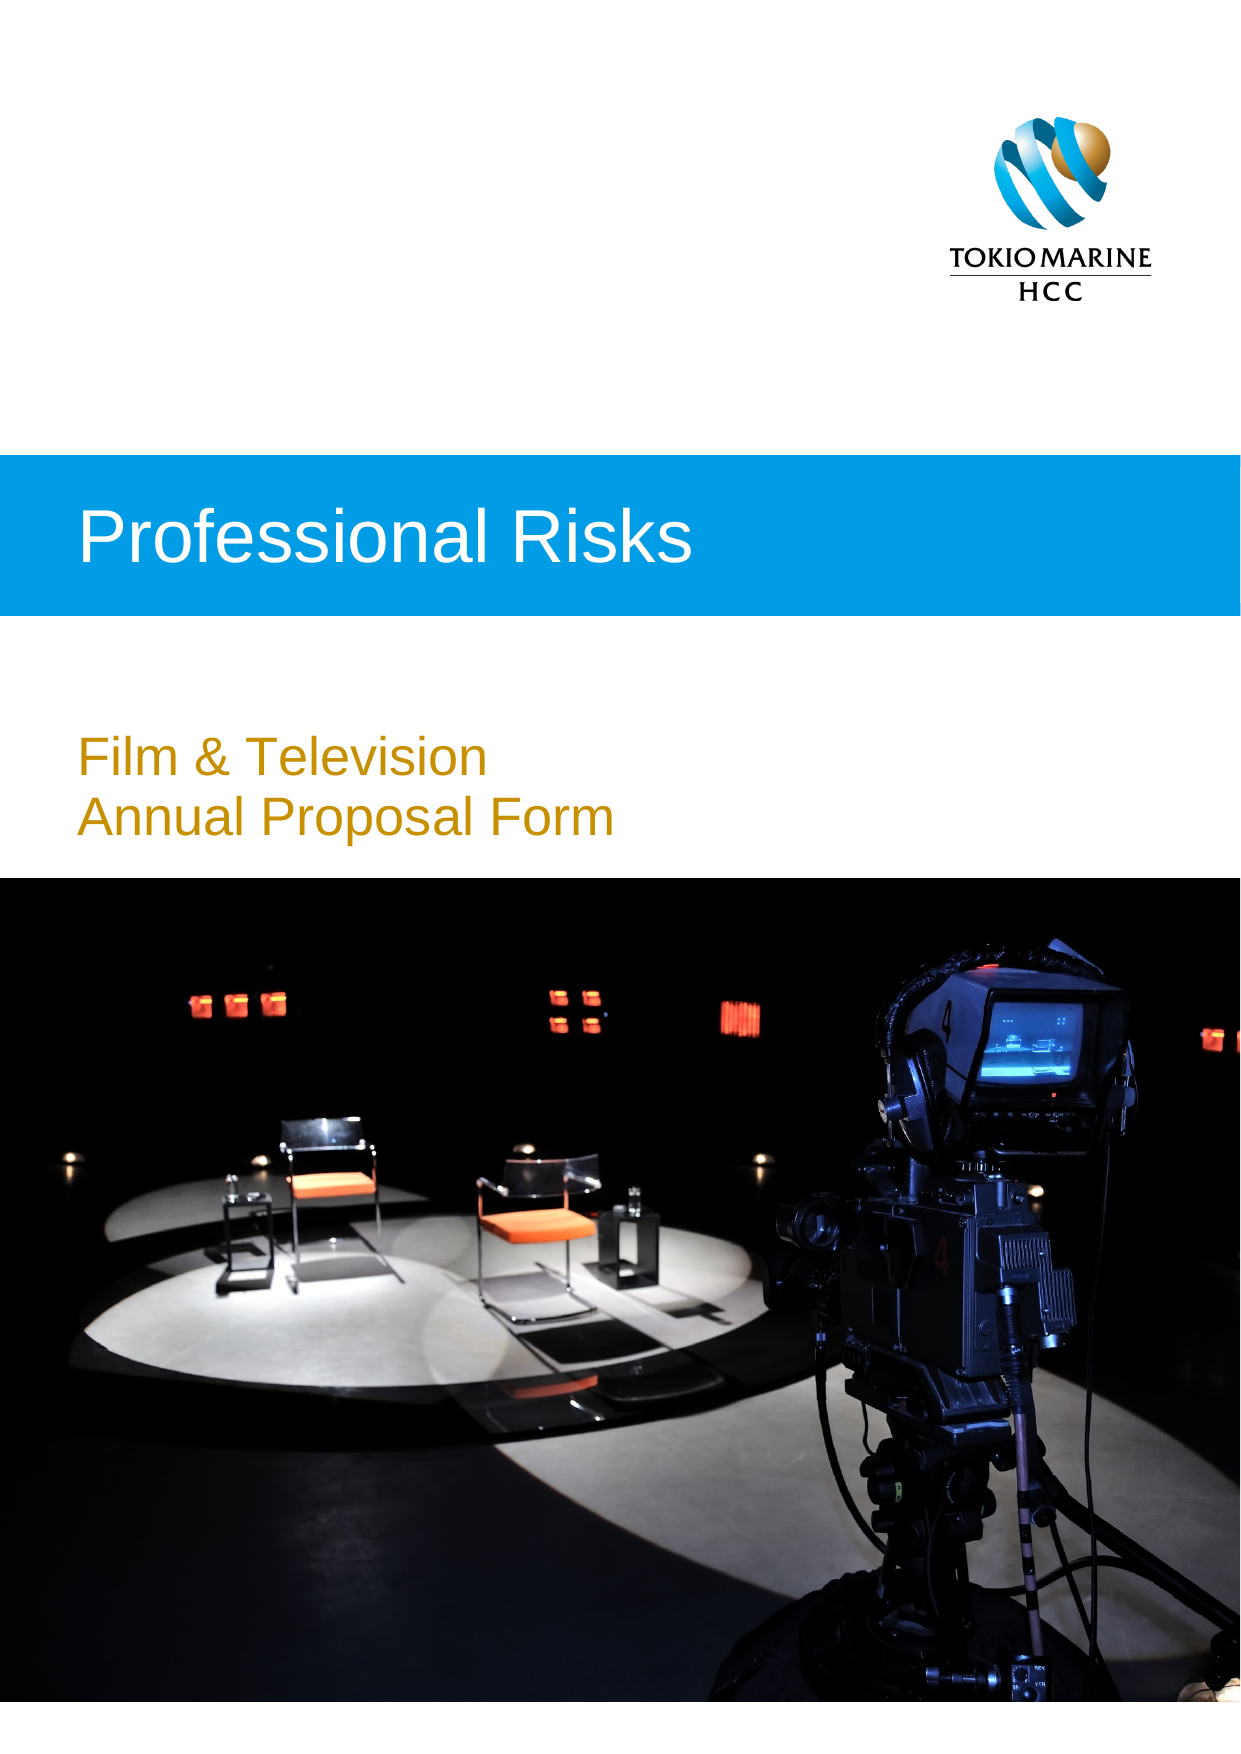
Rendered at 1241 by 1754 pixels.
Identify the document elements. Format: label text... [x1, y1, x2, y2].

picture [0, 878, 1241, 1702]
picture [950, 117, 1152, 301]
title Professional Risks [12, 467, 1228, 603]
subtitle Film & Television Annual Proposal Form [77, 728, 1163, 847]
